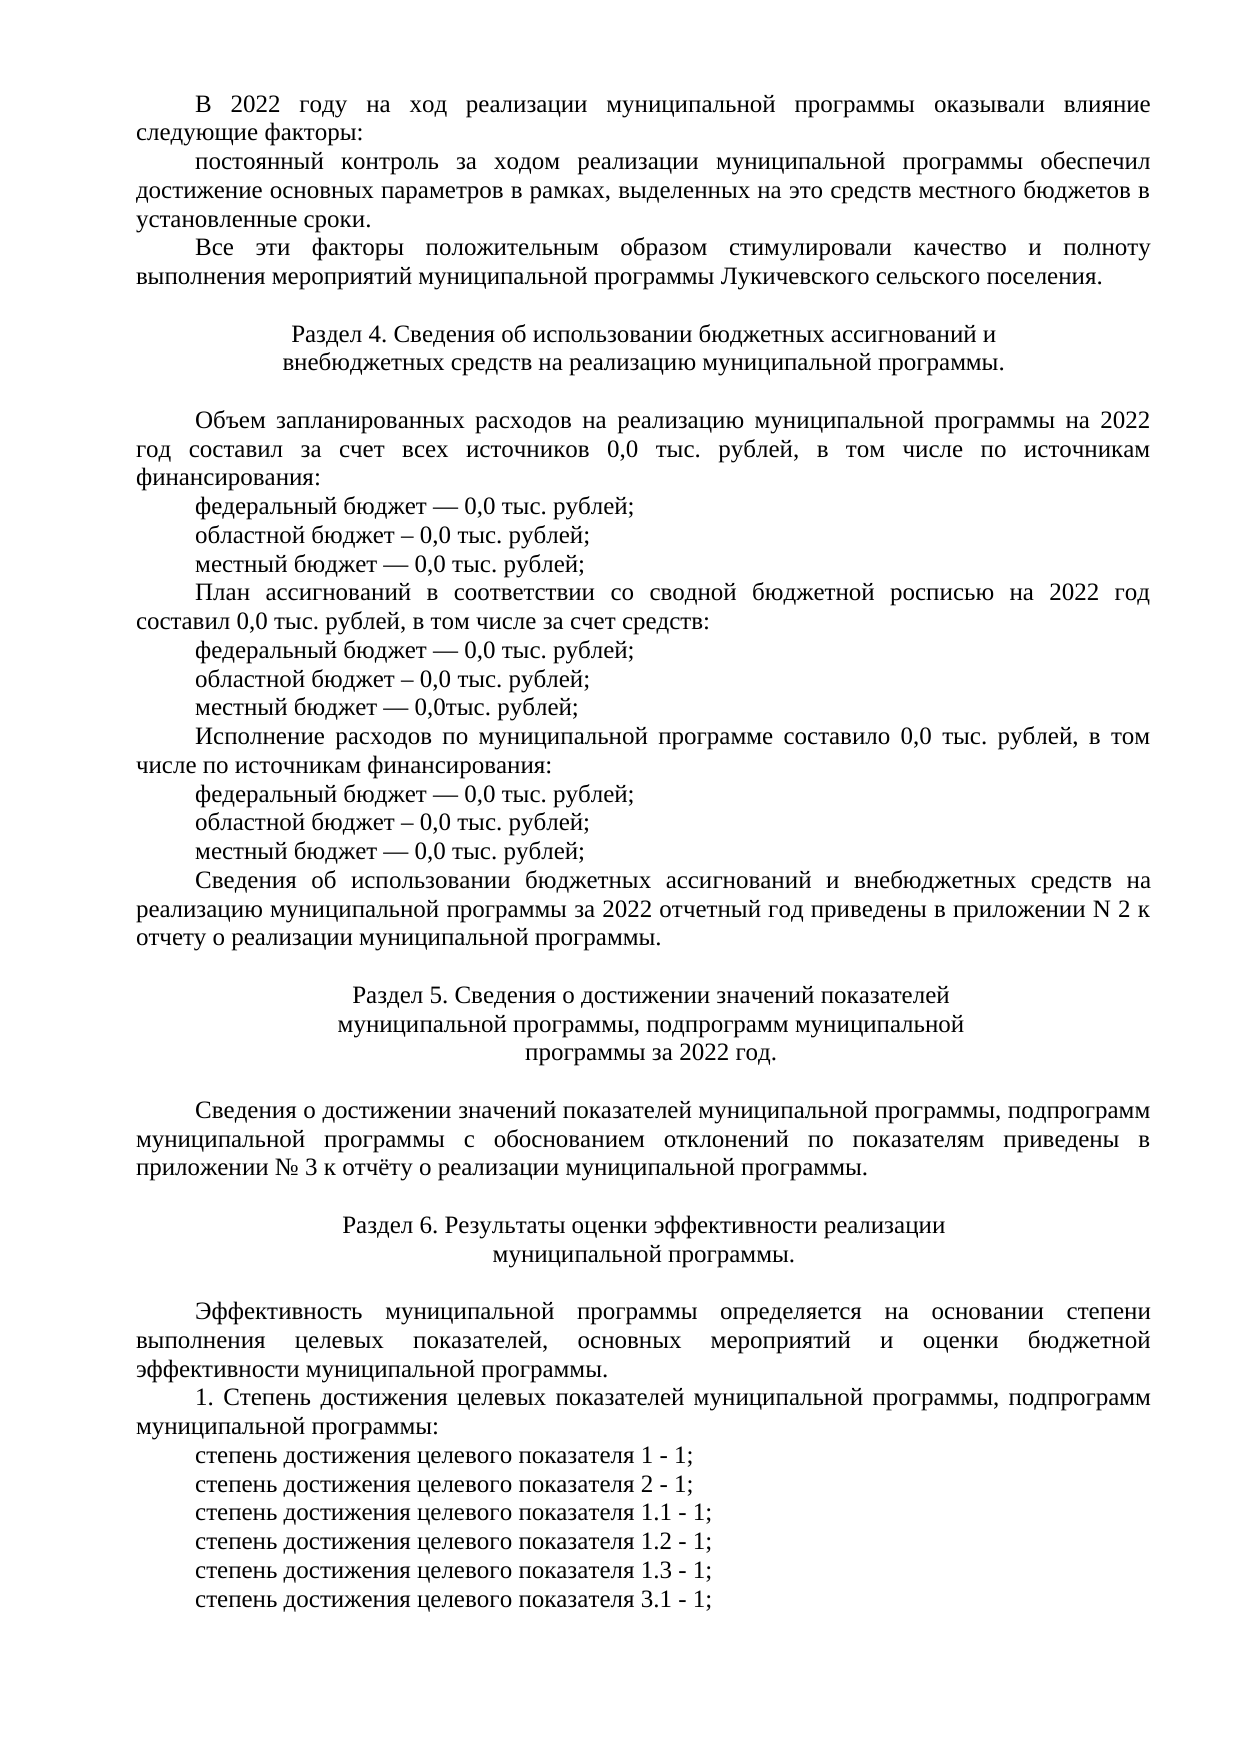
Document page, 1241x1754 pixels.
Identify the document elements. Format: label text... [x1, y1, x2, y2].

text муниципальной программы, подпрограмм муниципальной [136, 1009, 1152, 1037]
text степень достижения целевого показателя 1 - 1; [136, 1440, 1152, 1469]
text Сведения о достижении значений показателей муниципальной программы, подпрограмм муниципальной программы с обоснованием отклонений по показателям приведены в приложении № 3 к отчёту о реализации муниципальной программы. [136, 1095, 1152, 1181]
text областной бюджет – 0,0 тыс. рублей; [136, 520, 1152, 549]
text степень достижения целевого показателя 1.3 - 1; [136, 1555, 1152, 1584]
text областной бюджет – 0,0 тыс. рублей; [136, 664, 1152, 692]
text степень достижения целевого показателя 2 - 1; [136, 1469, 1152, 1497]
text Сведения об использовании бюджетных ассигнований и внебюджетных средств на реализацию муниципальной программы за 2022 отчетный год приведены в приложении N 2 к отчету о реализации муниципальной программы. [136, 865, 1152, 951]
text федеральный бюджет — 0,0 тыс. рублей; [136, 491, 1152, 520]
text местный бюджет — 0,0тыс. рублей; [136, 692, 1152, 721]
text Раздел 4. Сведения об использовании бюджетных ассигнований и [136, 319, 1152, 347]
text программы за 2022 год. [136, 1037, 1152, 1066]
text Раздел 5. Сведения о достижении значений показателей [136, 980, 1152, 1009]
text степень достижения целевого показателя 1.2 - 1; [136, 1526, 1152, 1555]
text областной бюджет – 0,0 тыс. рублей; [136, 807, 1152, 836]
text степень достижения целевого показателя 3.1 - 1; [136, 1584, 1152, 1612]
text Все эти факторы положительным образом стимулировали качество и полноту выполнения мероприятий муниципальной программы Лукичевского сельского поселения. [136, 232, 1152, 290]
text 1. Степень достижения целевых показателей муниципальной программы, подпрограмм муниципальной программы: [136, 1382, 1152, 1440]
text В 2022 году на ход реализации муниципальной программы оказывали влияние следующие факторы: [136, 89, 1152, 146]
text внебюджетных средств на реализацию муниципальной программы. [136, 347, 1152, 376]
text степень достижения целевого показателя 1.1 - 1; [136, 1497, 1152, 1526]
text федеральный бюджет — 0,0 тыс. рублей; [136, 779, 1152, 807]
text Исполнение расходов по муниципальной программе составило 0,0 тыс. рублей, в том числе по источникам финансирования: [136, 721, 1152, 779]
text План ассигнований в соответствии со сводной бюджетной росписью на 2022 год составил 0,0 тыс. рублей, в том числе за счет средств: [136, 577, 1152, 635]
text федеральный бюджет — 0,0 тыс. рублей; [136, 635, 1152, 664]
text Объем запланированных расходов на реализацию муниципальной программы на 2022 год составил за счет всех источников 0,0 тыс. рублей, в том числе по источникам финансирования: [136, 405, 1152, 491]
text местный бюджет — 0,0 тыс. рублей; [136, 836, 1152, 865]
text постоянный контроль за ходом реализации муниципальной программы обеспечил достижение основных параметров в рамках, выделенных на это средств местного бюджетов в установленные сроки. [136, 146, 1152, 232]
text Раздел 6. Результаты оценки эффективности реализации [136, 1210, 1152, 1239]
text муниципальной программы. [136, 1239, 1152, 1267]
text Эффективность муниципальной программы определяется на основании степени выполнения целевых показателей, основных мероприятий и оценки бюджетной эффективности муниципальной программы. [136, 1296, 1152, 1382]
text местный бюджет — 0,0 тыс. рублей; [136, 549, 1152, 577]
